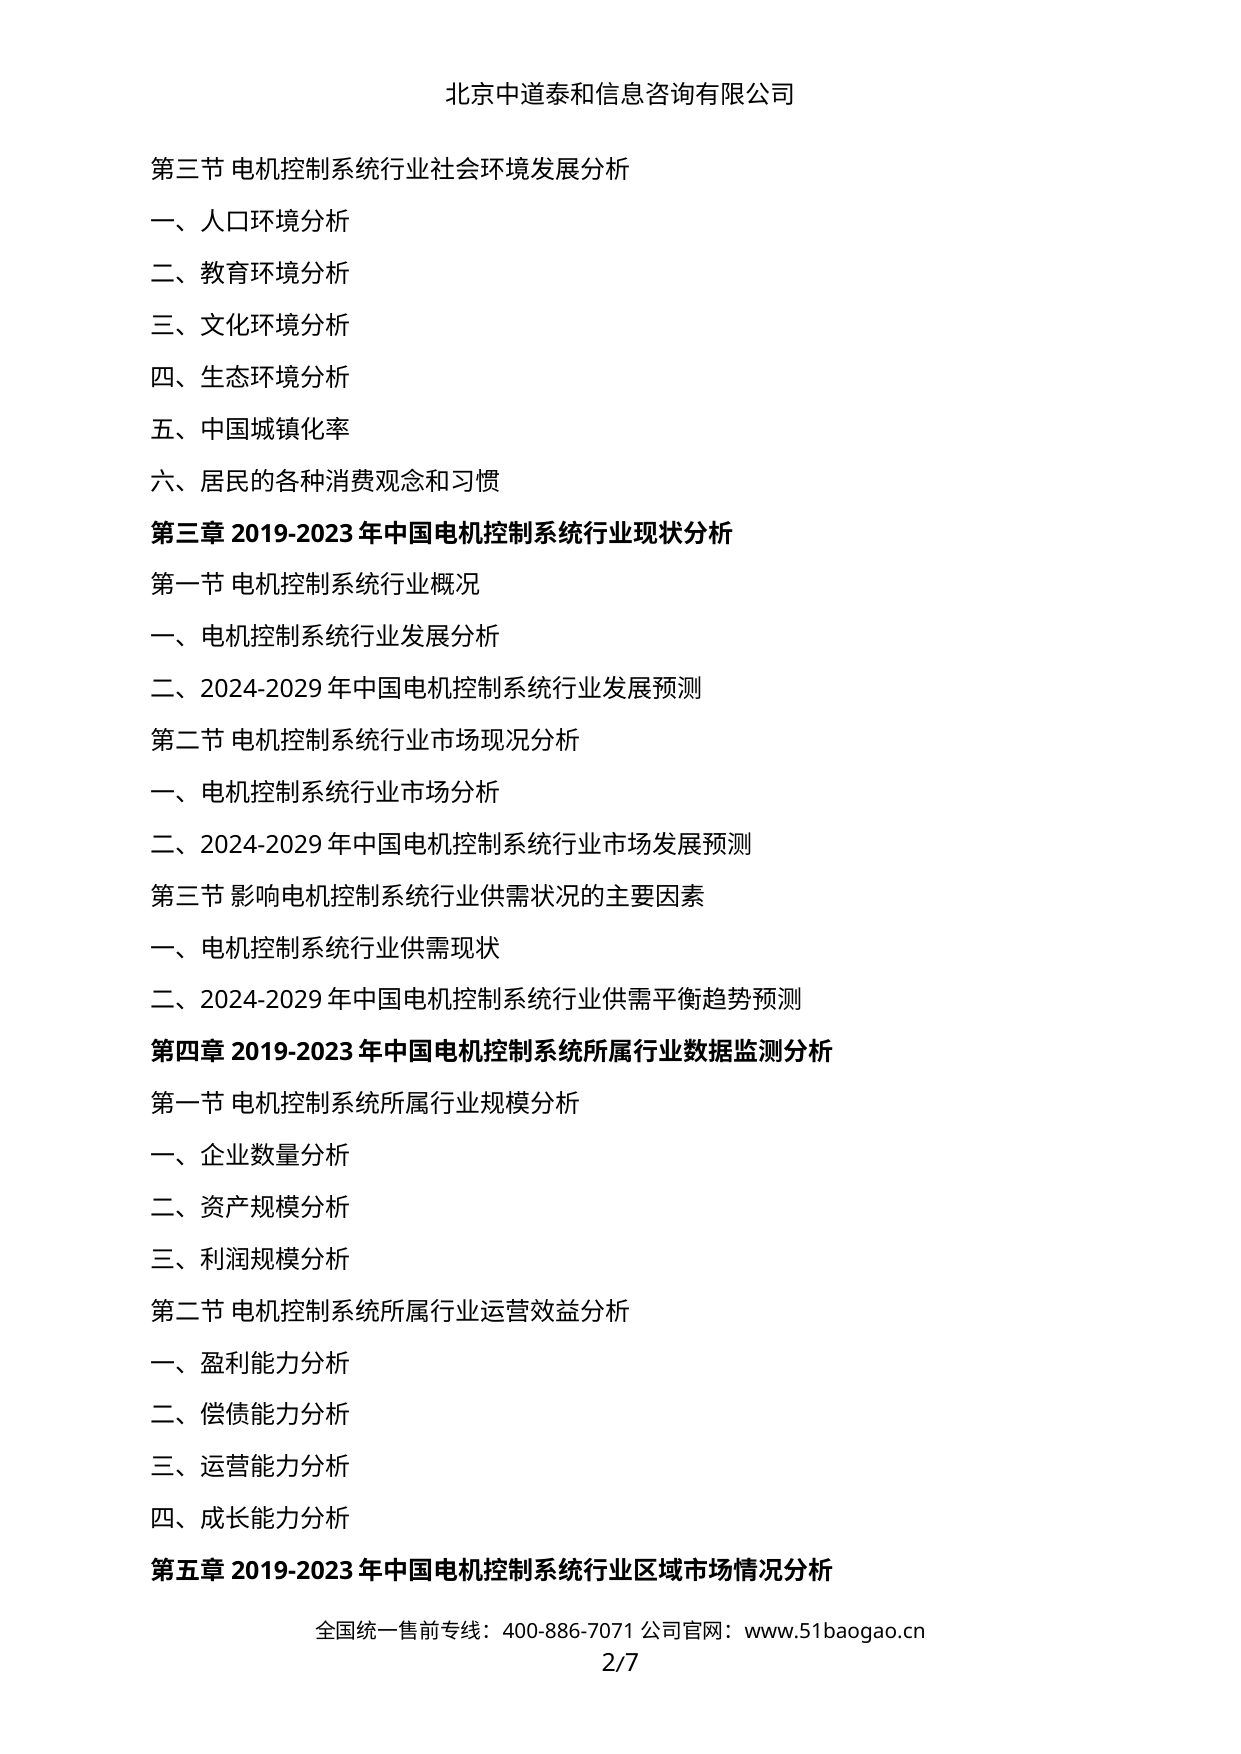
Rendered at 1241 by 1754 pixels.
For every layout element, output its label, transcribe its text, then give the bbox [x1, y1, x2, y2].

text 二、2024-2029年中国电机控制系统行业发展预测 [150, 669, 1090, 705]
text 三、运营能力分析 [150, 1447, 1090, 1483]
text 一、人口环境分析 [150, 202, 1090, 238]
text 三、文化环境分析 [150, 306, 1090, 342]
text 第一节 电机控制系统所属行业规模分析 [150, 1084, 1090, 1120]
text 二、偿债能力分析 [150, 1395, 1090, 1431]
text 一、电机控制系统行业发展分析 [150, 617, 1090, 653]
text 二、2024-2029年中国电机控制系统行业市场发展预测 [150, 824, 1090, 861]
text 第三节 电机控制系统行业社会环境发展分析 [150, 150, 1090, 186]
text 五、中国城镇化率 [150, 409, 1090, 446]
text 一、盈利能力分析 [150, 1343, 1090, 1379]
text 一、电机控制系统行业市场分析 [150, 772, 1090, 809]
text 第一节 电机控制系统行业概况 [150, 565, 1090, 601]
text 一、电机控制系统行业供需现状 [150, 928, 1090, 964]
text 第二节 电机控制系统所属行业运营效益分析 [150, 1291, 1090, 1327]
text 第三章 2019-2023年中国电机控制系统行业现状分析 [150, 513, 1090, 549]
text 第五章 2019-2023年中国电机控制系统行业区域市场情况分析 [150, 1551, 1090, 1587]
text 二、2024-2029年中国电机控制系统行业供需平衡趋势预测 [150, 980, 1090, 1016]
text 四、成长能力分析 [150, 1499, 1090, 1535]
text 第四章 2019-2023年中国电机控制系统所属行业数据监测分析 [150, 1032, 1090, 1068]
text 三、利润规模分析 [150, 1239, 1090, 1276]
text 二、教育环境分析 [150, 254, 1090, 290]
text 第三节 影响电机控制系统行业供需状况的主要因素 [150, 876, 1090, 912]
text 二、资产规模分析 [150, 1187, 1090, 1224]
text 六、居民的各种消费观念和习惯 [150, 461, 1090, 497]
text 一、企业数量分析 [150, 1136, 1090, 1172]
text 四、生态环境分析 [150, 357, 1090, 394]
text 第二节 电机控制系统行业市场现况分析 [150, 721, 1090, 757]
